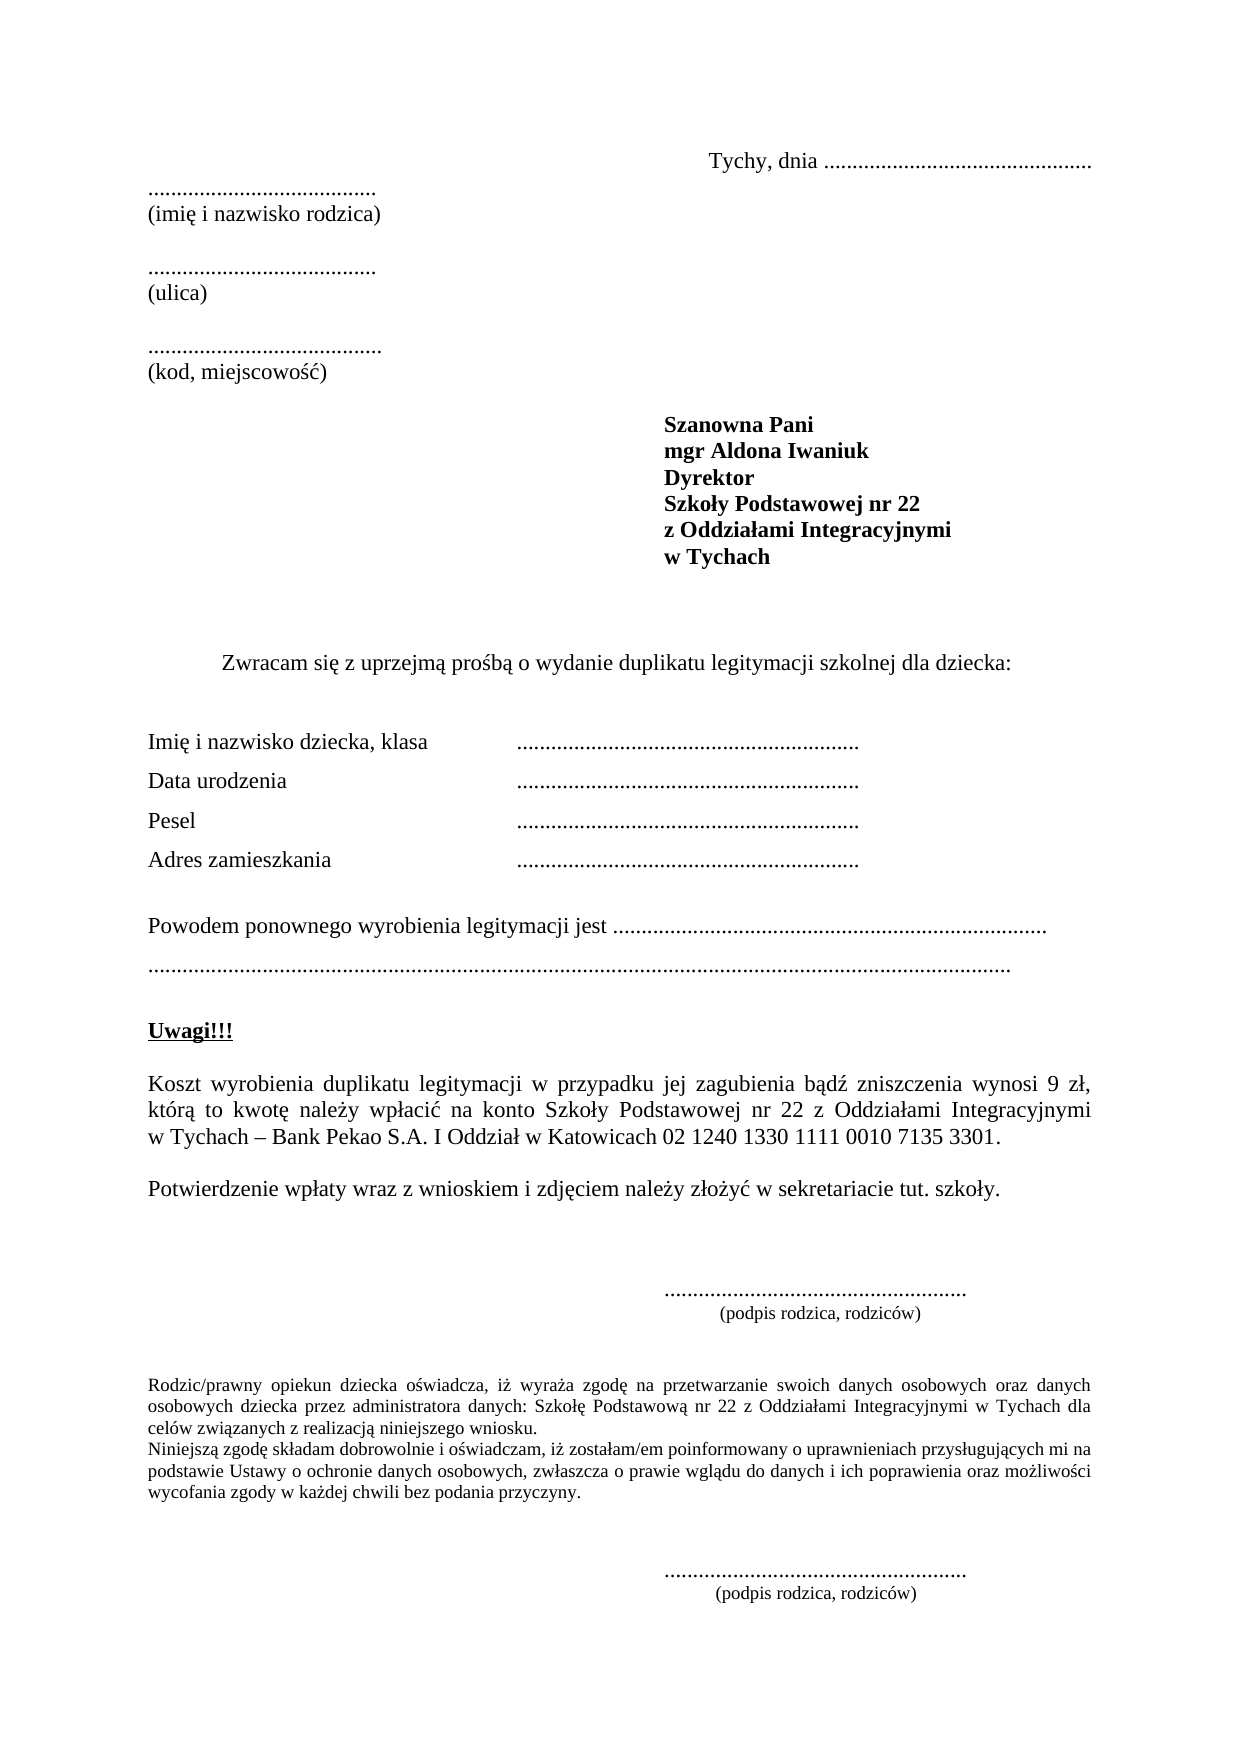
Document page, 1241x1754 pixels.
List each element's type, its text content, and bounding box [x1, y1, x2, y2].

text Rodzic/prawny opiekun dziecka oświadcza, iż wyraża zgodę na przetwarzanie swoich danych osobowych oraz danych osobowych dziecka przez administratora danych: Szkołę Podstawową nr 22 z Oddziałami Integracyjnymi w Tychach dla celów związanych z realizacją niniejszego wniosku. [148, 1373, 1093, 1438]
text Zwracam się z uprzejmą prośbą o wydanie duplikatu legitymacji szkolnej dla dziecka: [148, 649, 1093, 675]
text ....................................................................................................................................................... [148, 951, 1093, 978]
text ..................................................... [590, 1556, 1093, 1582]
text (podpis rodzica, rodziców) [148, 1582, 1093, 1604]
text (ulica) [148, 279, 1093, 306]
text (imię i nazwisko rodzica) [148, 200, 1093, 227]
text Uwagi!!! [148, 1017, 1093, 1044]
text Potwierdzenie wpłaty wraz z wnioskiem i zdjęciem należy złożyć w sekretariacie tut. szkoły. [148, 1175, 1093, 1202]
text w Tychach [148, 543, 1093, 569]
text (kod, miejscowość) [148, 358, 1093, 385]
text Szanowna Pani [148, 411, 1093, 437]
text Powodem ponownego wyrobienia legitymacji jest ............................................................................ [148, 912, 1093, 938]
text Szkoły Podstawowej nr 22 [148, 490, 1093, 517]
text ......................................... [148, 332, 1093, 358]
text Koszt wyrobienia duplikatu legitymacji w przypadku jej zagubienia bądź zniszczenia wynosi 9 zł, którą to kwotę należy wpłacić na konto Szkoły Podstawowej nr 22 z Oddziałami Integracyjnymi w Tychach – Bank Pekao S.A. I Oddział w Katowicach 02 1240 1330 1111 0010 7135 3301. [148, 1070, 1093, 1149]
text Data urodzenia ............................................................ [148, 767, 1093, 793]
text Pesel ............................................................ [148, 807, 1093, 833]
text ..................................................... [590, 1275, 1093, 1302]
text Dyrektor [148, 464, 1093, 490]
text Tychy, dnia ............................................... [295, 148, 1093, 174]
text (podpis rodzica, rodziców) [148, 1302, 1093, 1323]
text ........................................ [148, 253, 1093, 279]
text z Oddziałami Integracyjnymi [148, 517, 1093, 543]
text ........................................ [148, 174, 1093, 200]
text mgr Aldona Iwaniuk [148, 437, 1093, 464]
text Niniejszą zgodę składam dobrowolnie i oświadczam, iż zostałam/em poinformowany o uprawnieniach przysługujących mi na podstawie Ustawy o ochronie danych osobowych, zwłaszcza o prawie wglądu do danych i ich poprawienia oraz możliwości wycofania zgody w każdej chwili bez podania przyczyny. [148, 1438, 1093, 1503]
text Imię i nazwisko dziecka, klasa ............................................................ [148, 728, 1093, 754]
text Adres zamieszkania ............................................................ [148, 846, 1093, 872]
